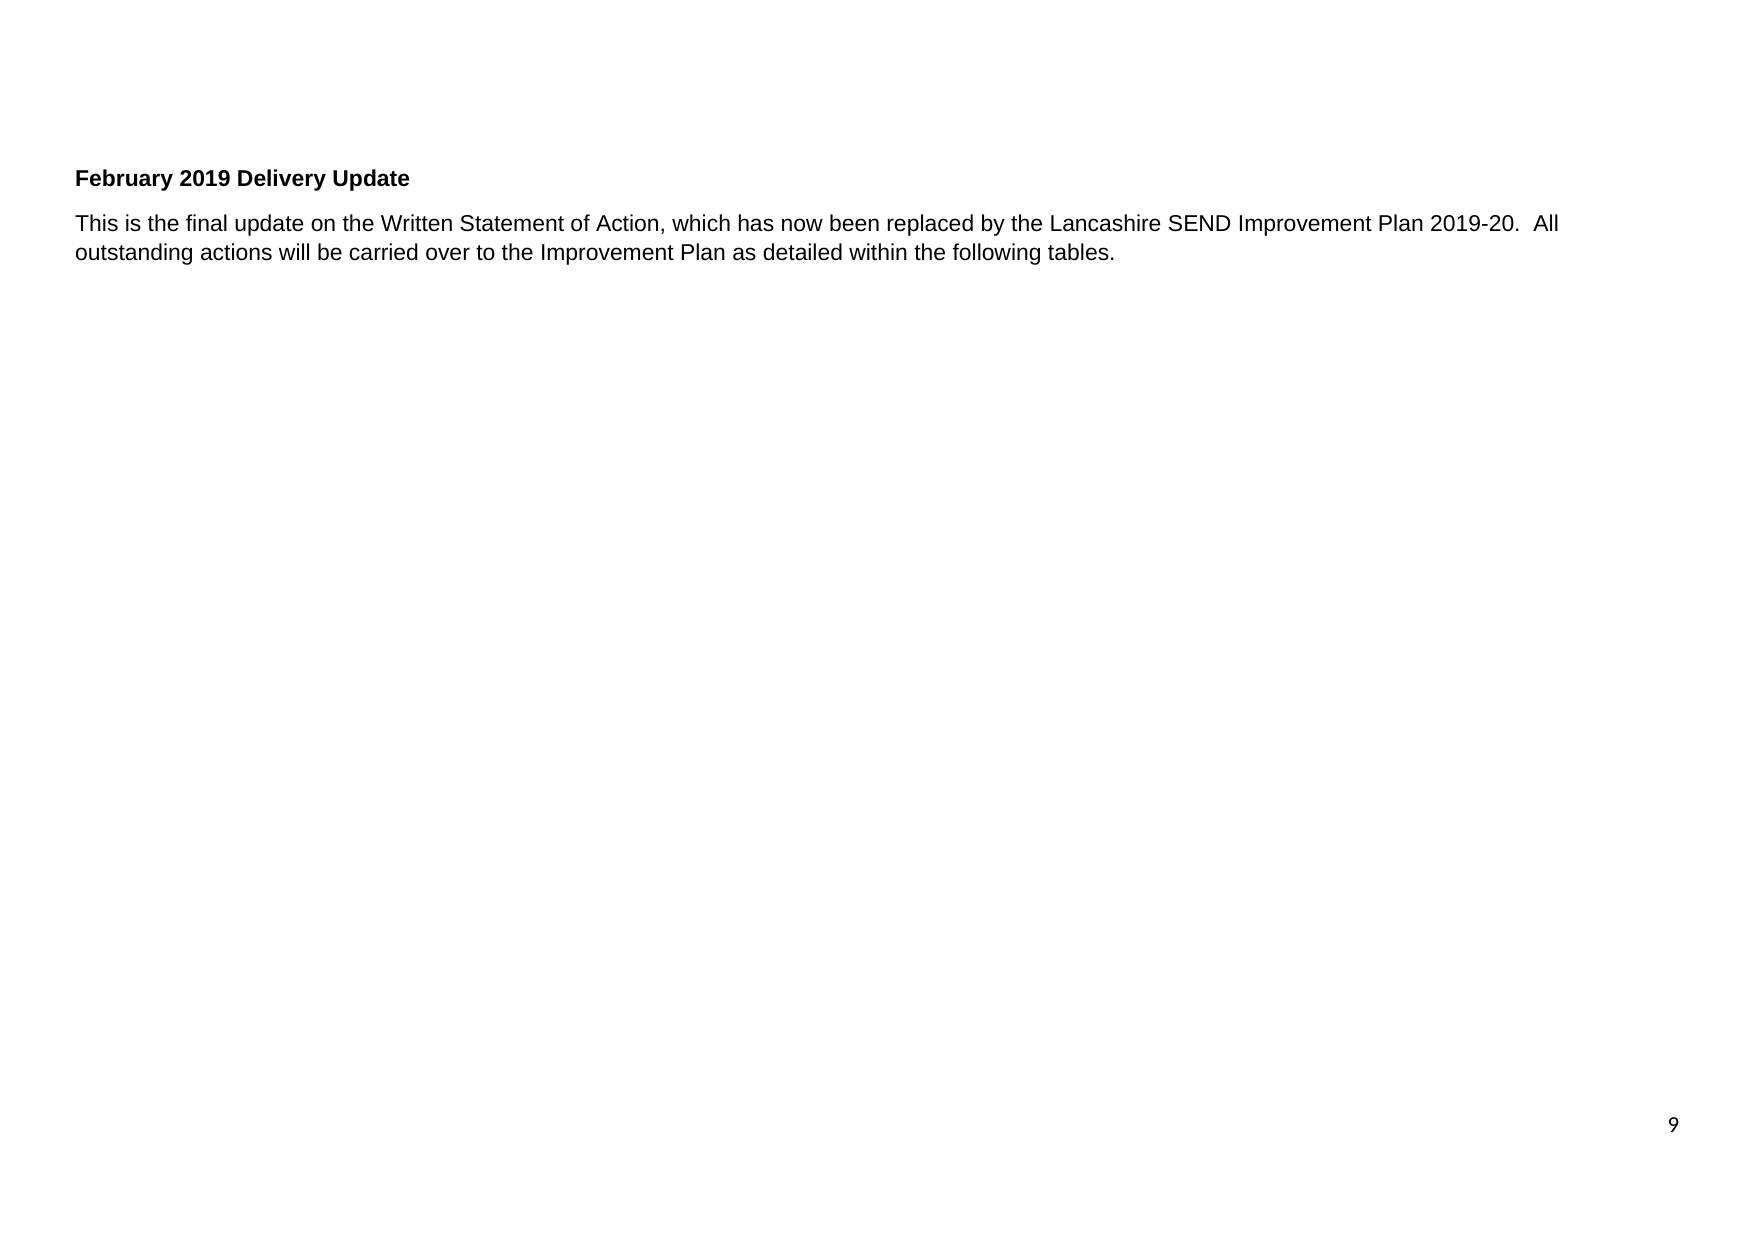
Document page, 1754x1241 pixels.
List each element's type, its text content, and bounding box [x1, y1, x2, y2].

text February 2019 Delivery Update [75, 165, 1679, 192]
text This is the final update on the Written Statement of Action, which has now been replaced by the Lancashire SEND Improvement Plan 2019-20. All outstanding actions will be carried over to the Improvement Plan as detailed within the following tables. [75, 210, 1679, 265]
